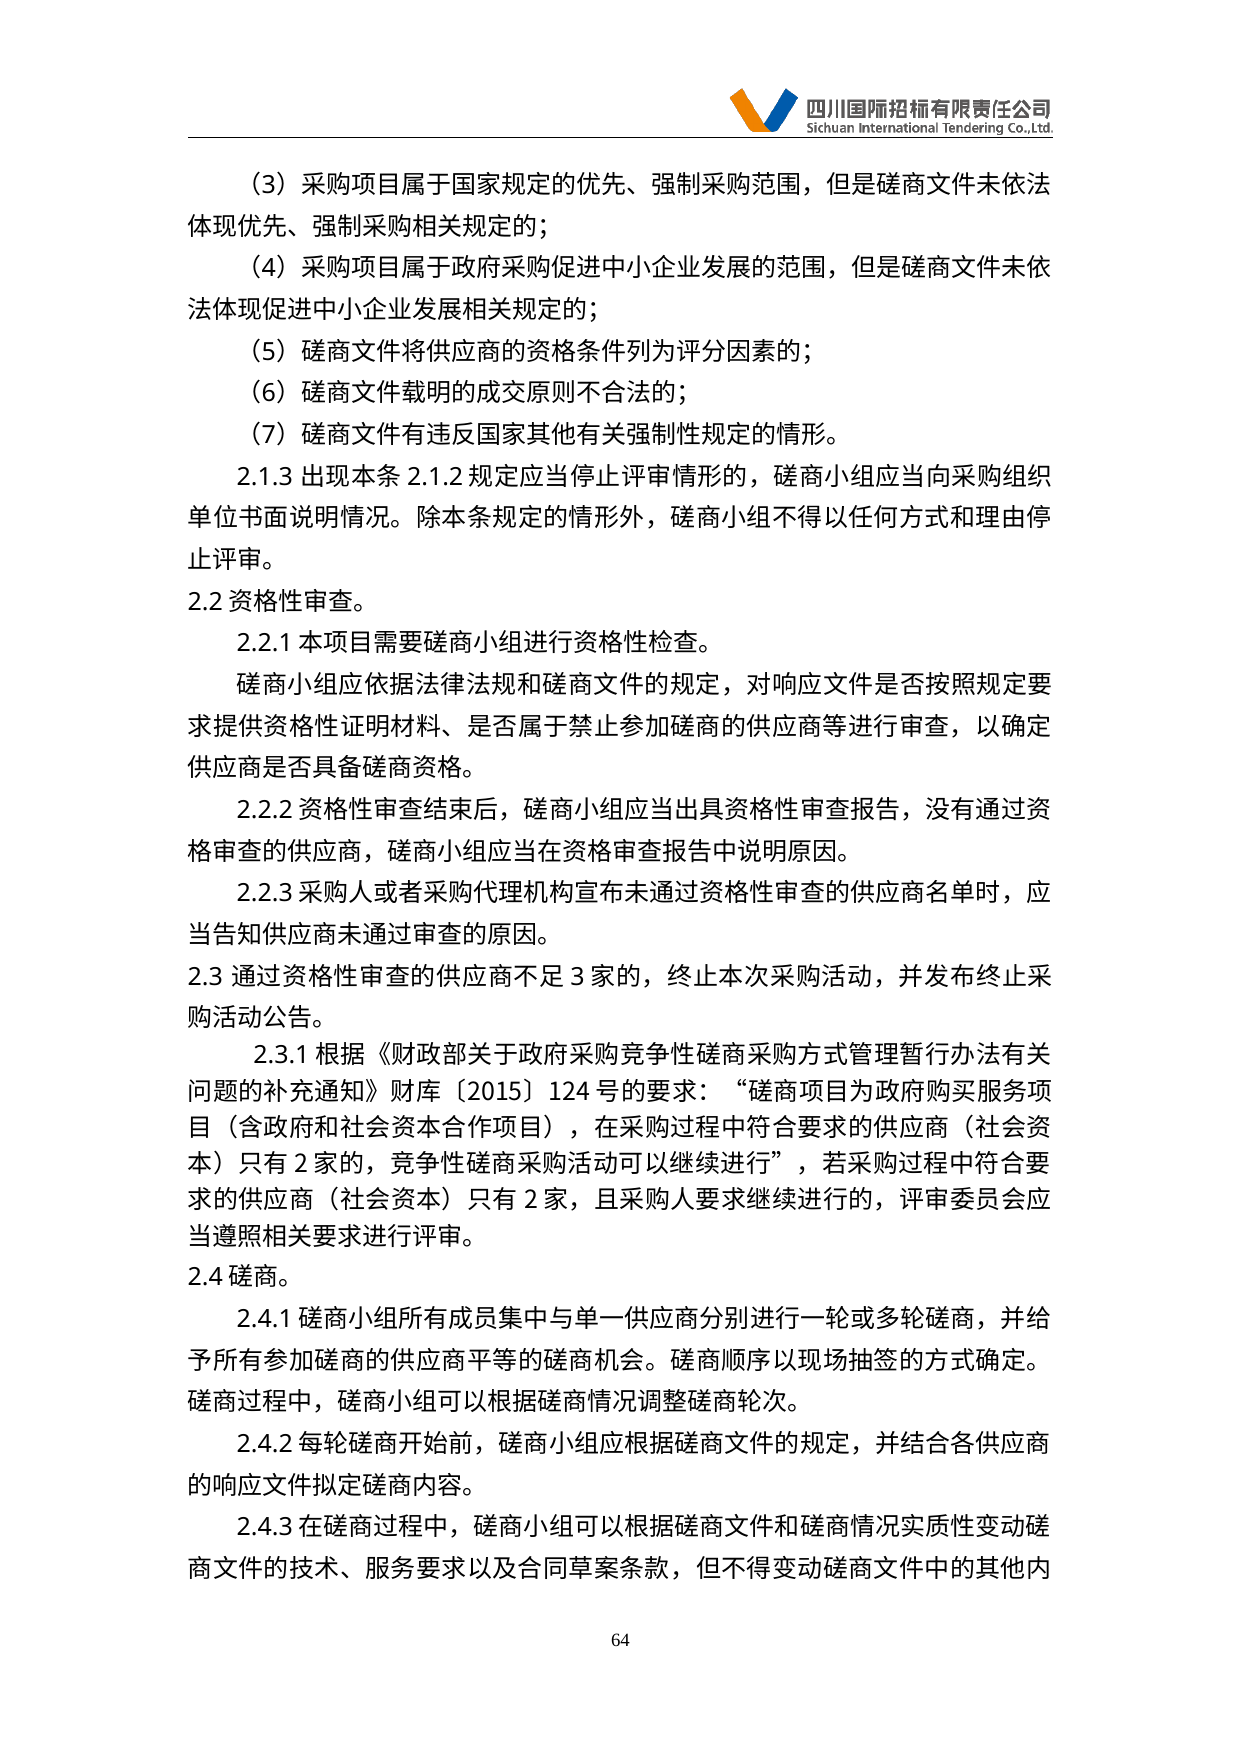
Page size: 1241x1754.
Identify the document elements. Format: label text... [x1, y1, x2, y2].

text 2.3 通过资格性审查的供应商不足3家的，终止本次采购活动，并发布终止采购活动公告。 [187, 952, 1053, 1035]
text 2.2.2资格性审查结束后，磋商小组应当出具资格性审查报告，没有通过资格审查的供应商，磋商小组应当在资格审查报告中说明原因。 [187, 785, 1053, 868]
text （4）采购项目属于政府采购促进中小企业发展的范围，但是磋商文件未依法体现促进中小企业发展相关规定的； [187, 243, 1053, 327]
text 磋商小组应依据法律法规和磋商文件的规定，对响应文件是否按照规定要求提供资格性证明材料、是否属于禁止参加磋商的供应商等进行审查，以确定供应商是否具备磋商资格。 [187, 660, 1053, 785]
text 2.1.3 出现本条2.1.2规定应当停止评审情形的，磋商小组应当向采购组织单位书面说明情况。除本条规定的情形外，磋商小组不得以任何方式和理由停止评审。 [187, 452, 1053, 577]
text （5）磋商文件将供应商的资格条件列为评分因素的； [187, 327, 1053, 368]
subtitle 2.2资格性审查。 [187, 577, 1053, 618]
text 2.4.1磋商小组所有成员集中与单一供应商分别进行一轮或多轮磋商，并给予所有参加磋商的供应商平等的磋商机会。磋商顺序以现场抽签的方式确定。磋商过程中，磋商小组可以根据磋商情况调整磋商轮次。 [187, 1294, 1053, 1419]
text 2.4.2每轮磋商开始前，磋商小组应根据磋商文件的规定，并结合各供应商的响应文件拟定磋商内容。 [187, 1419, 1053, 1502]
text 2.2.3采购人或者采购代理机构宣布未通过资格性审查的供应商名单时，应当告知供应商未通过审查的原因。 [187, 868, 1053, 952]
text 2.2.1本项目需要磋商小组进行资格性检查。 [187, 618, 1053, 660]
text （3）采购项目属于国家规定的优先、强制采购范围，但是磋商文件未依法体现优先、强制采购相关规定的； [187, 160, 1053, 243]
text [187, 1502, 1053, 1586]
picture [729, 88, 1053, 135]
subtitle 2.4磋商。 [187, 1252, 1053, 1294]
text （7）磋商文件有违反国家其他有关强制性规定的情形。 [187, 410, 1053, 452]
text （6）磋商文件载明的成交原则不合法的； [187, 368, 1053, 410]
text 2.3.1根据《财政部关于政府采购竞争性磋商采购方式管理暂行办法有关问题的补充通知》财库〔2015〕124号的要求：“磋商项目为政府购买服务项目（含政府和社会资本合作项目），在采购过程中符合要求的供应商（社会资本）只有2家的，竞争性磋商采购活动可以继续进行”，若采购过程中符合要求的供应商（社会资本）只有2家，且采购人要求继续进行的，评审委员会应当遵照相关要求进行评审。 [187, 1035, 1053, 1252]
